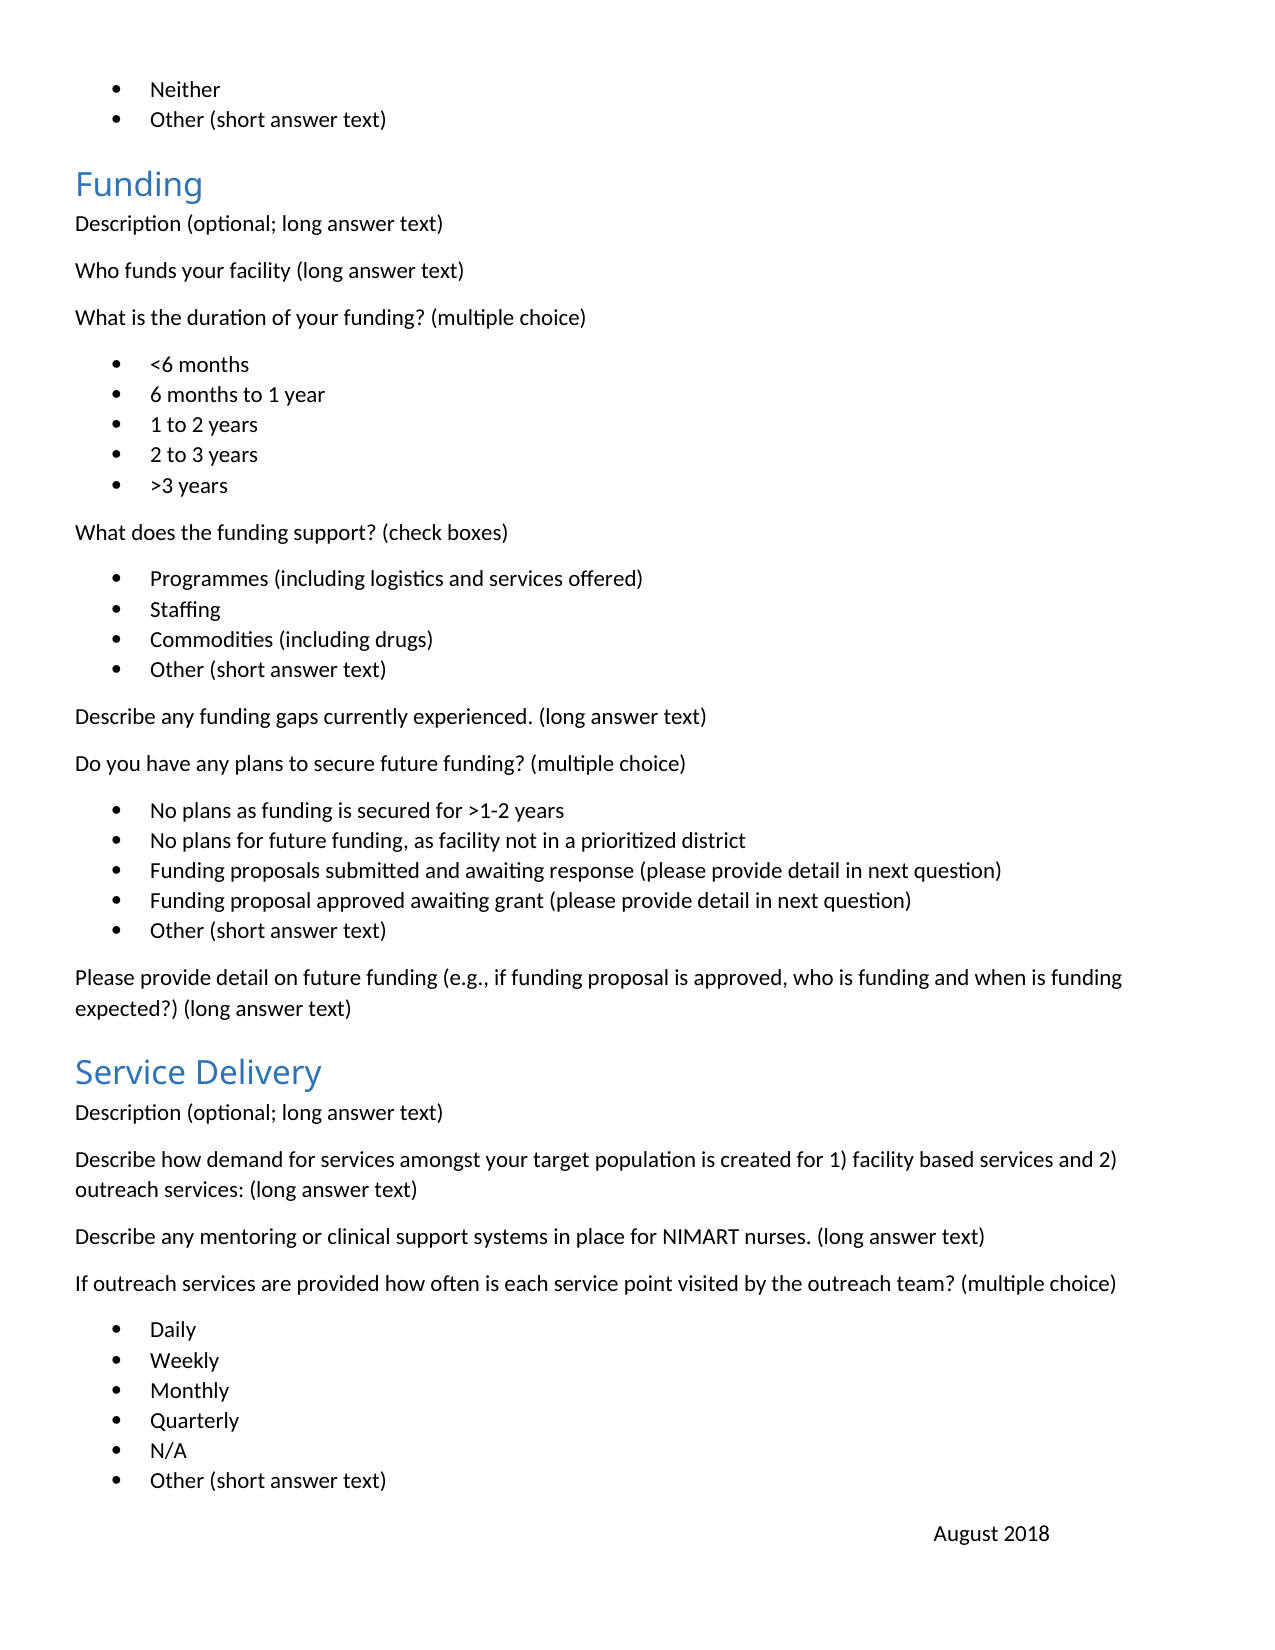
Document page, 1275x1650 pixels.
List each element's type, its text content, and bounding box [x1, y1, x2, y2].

text Describe how demand for services amongst your target population is created for 1) facility based services and 2) outreach services: (long answer text) [75, 1145, 1200, 1203]
list N/A [112, 1436, 1200, 1464]
list Programmes (including logistics and services offered) [112, 564, 1200, 593]
text Do you have any plans to secure future funding? (multiple choice) [75, 749, 1200, 777]
list Staffing [112, 595, 1200, 623]
list 2 to 3 years [112, 441, 1200, 469]
text If outreach services are provided how often is each service point visited by the outreach team? (multiple choice) [75, 1269, 1200, 1297]
subtitle Funding [75, 160, 1200, 206]
list No plans as funding is secured for >1-2 years [112, 796, 1200, 824]
list Weekly [112, 1346, 1200, 1374]
text What is the duration of your funding? (multiple choice) [75, 303, 1200, 331]
text Please provide detail on future funding (e.g., if funding proposal is approved, who is funding and when is funding expected?) (long answer text) [75, 963, 1200, 1022]
text Describe any funding gaps currently experienced. (long answer text) [75, 702, 1200, 730]
list Neither [112, 75, 1200, 103]
list 1 to 2 years [112, 410, 1200, 438]
list >3 years [112, 471, 1200, 499]
list Other (short answer text) [112, 655, 1200, 683]
list Other (short answer text) [112, 1467, 1200, 1495]
list 6 months to 1 year [112, 380, 1200, 408]
text Description (optional; long answer text) [75, 1098, 1200, 1126]
list Funding proposal approved awaiting grant (please provide detail in next question) [112, 886, 1200, 914]
list Commodities (including drugs) [112, 625, 1200, 653]
list Quarterly [112, 1406, 1200, 1434]
text Who funds your facility (long answer text) [75, 256, 1200, 284]
text Describe any mentoring or clinical support systems in place for NIMART nurses. (long answer text) [75, 1222, 1200, 1250]
list Funding proposals submitted and awaiting response (please provide detail in next question) [112, 856, 1200, 884]
text Description (optional; long answer text) [75, 209, 1200, 237]
list Other (short answer text) [112, 105, 1200, 133]
list <6 months [112, 350, 1200, 378]
subtitle Service Delivery [75, 1049, 1200, 1094]
list Daily [112, 1316, 1200, 1344]
list No plans for future funding, as facility not in a prioritized district [112, 826, 1200, 854]
list Monthly [112, 1376, 1200, 1404]
text What does the funding support? (check boxes) [75, 518, 1200, 546]
list Other (short answer text) [112, 917, 1200, 945]
